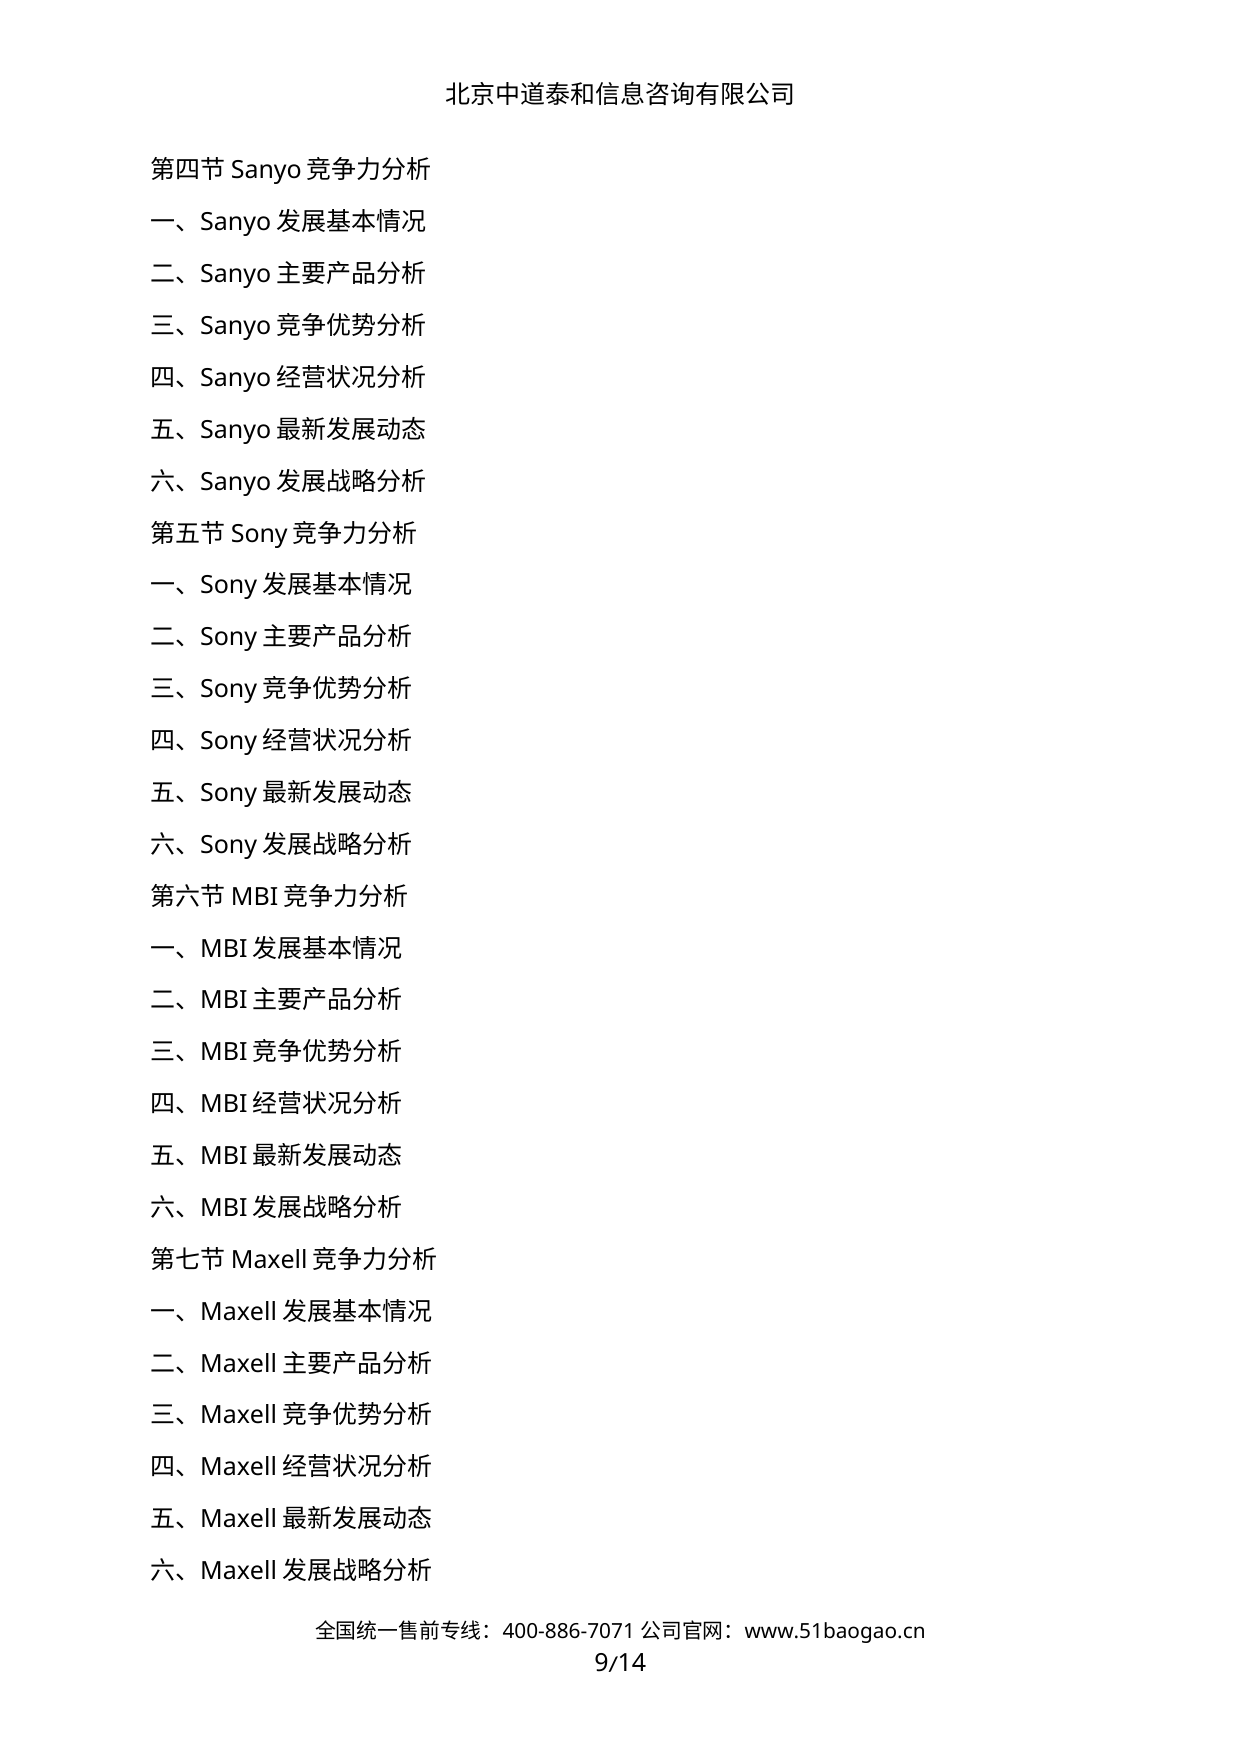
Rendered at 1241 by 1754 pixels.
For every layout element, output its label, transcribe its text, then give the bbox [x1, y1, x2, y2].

text 第四节 Sanyo竞争力分析 [150, 150, 1090, 186]
text 四、Sony经营状况分析 [150, 721, 1090, 757]
text 三、MBI竞争优势分析 [150, 1032, 1090, 1068]
text 三、Sony竞争优势分析 [150, 669, 1090, 705]
text 四、Maxell经营状况分析 [150, 1447, 1090, 1483]
text 一、Sony发展基本情况 [150, 565, 1090, 601]
text 一、Sanyo发展基本情况 [150, 202, 1090, 238]
text 二、Sony主要产品分析 [150, 617, 1090, 653]
text 三、Maxell竞争优势分析 [150, 1395, 1090, 1431]
text 一、MBI发展基本情况 [150, 928, 1090, 964]
text 第六节 MBI竞争力分析 [150, 876, 1090, 912]
text 二、Sanyo主要产品分析 [150, 254, 1090, 290]
text 一、Maxell发展基本情况 [150, 1291, 1090, 1327]
text 六、Maxell发展战略分析 [150, 1551, 1090, 1587]
text 第七节 Maxell竞争力分析 [150, 1239, 1090, 1276]
text 二、Maxell主要产品分析 [150, 1343, 1090, 1379]
text 三、Sanyo竞争优势分析 [150, 306, 1090, 342]
text 五、Sony最新发展动态 [150, 772, 1090, 809]
text 五、Maxell最新发展动态 [150, 1499, 1090, 1535]
text 二、MBI主要产品分析 [150, 980, 1090, 1016]
text 五、MBI最新发展动态 [150, 1136, 1090, 1172]
text 六、Sanyo发展战略分析 [150, 461, 1090, 497]
text 四、MBI经营状况分析 [150, 1084, 1090, 1120]
text 五、Sanyo最新发展动态 [150, 409, 1090, 446]
text 六、Sony发展战略分析 [150, 824, 1090, 861]
text 第五节 Sony竞争力分析 [150, 513, 1090, 549]
text 六、MBI发展战略分析 [150, 1187, 1090, 1224]
text 四、Sanyo经营状况分析 [150, 357, 1090, 394]
